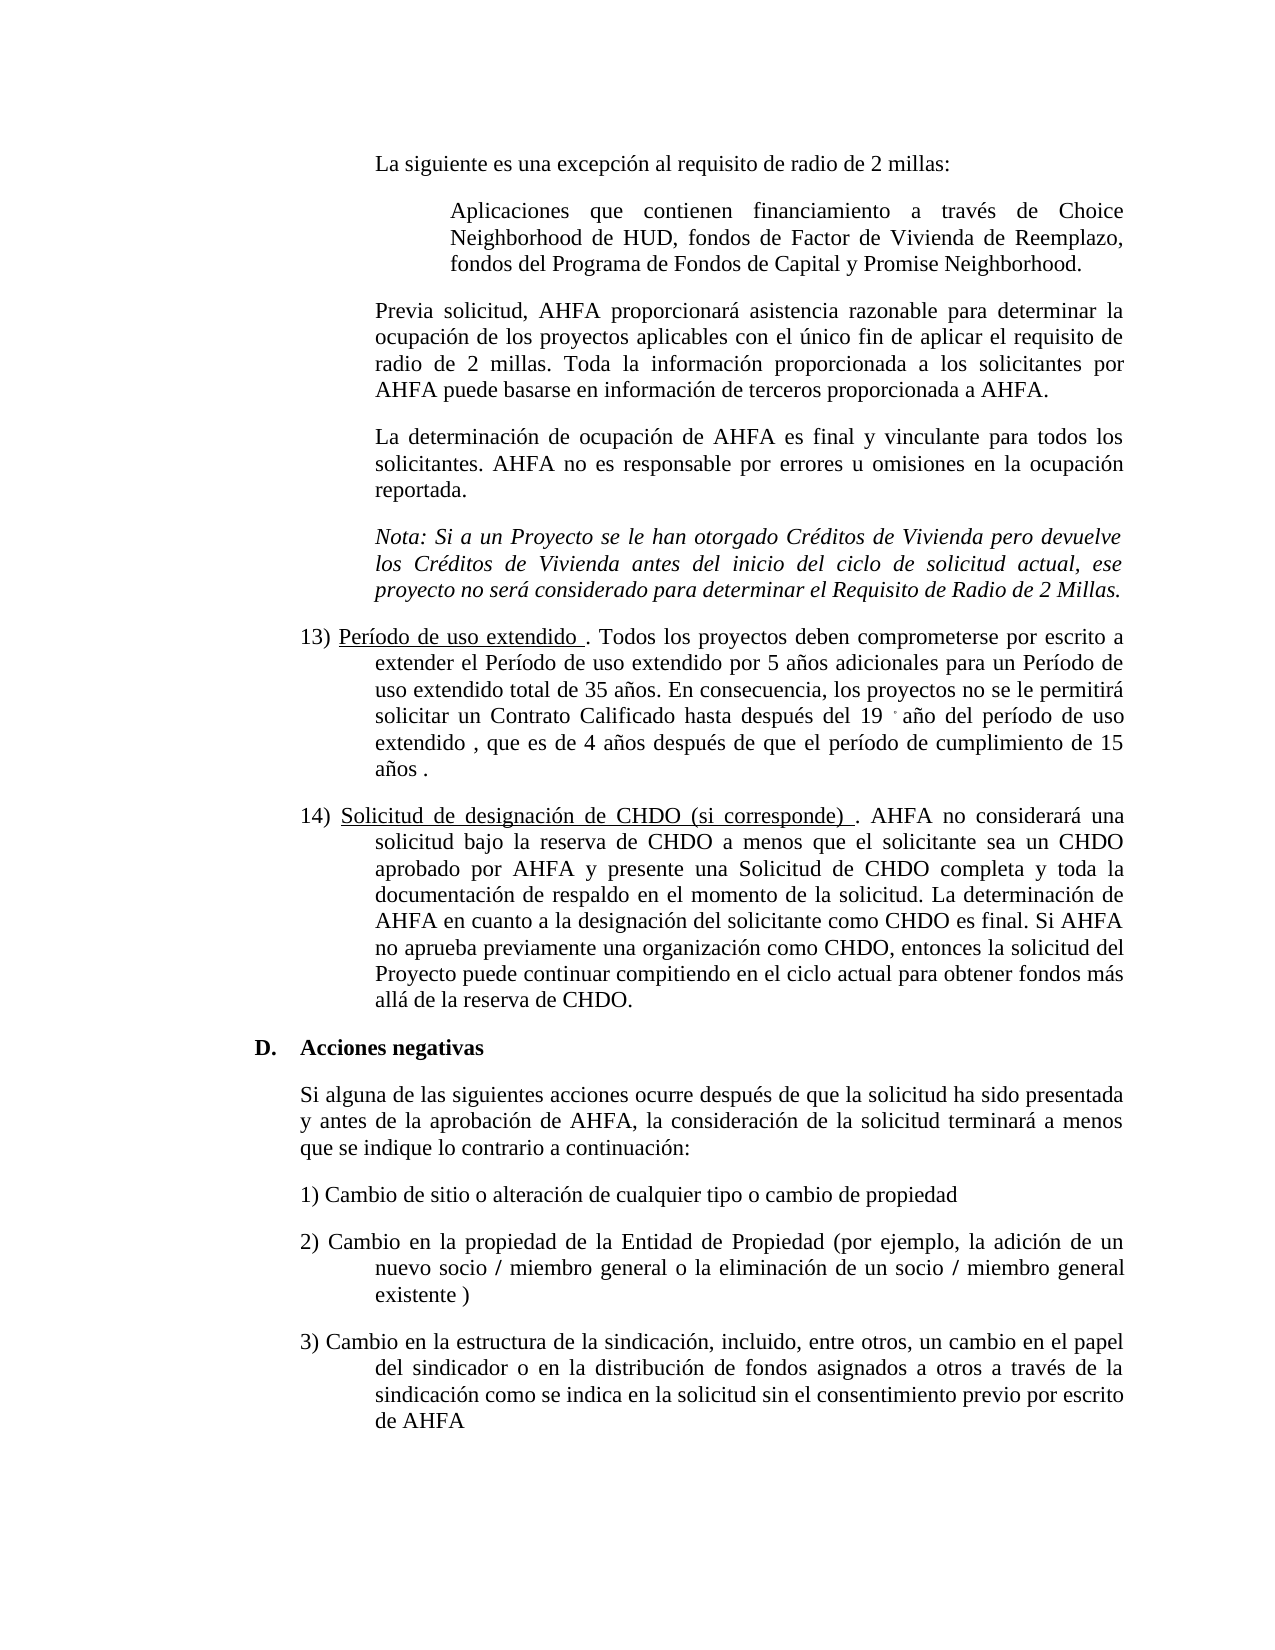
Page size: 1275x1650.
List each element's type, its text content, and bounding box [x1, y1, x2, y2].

text La determinación de ocupación de AHFA es final y vinculante para todos los solicitantes. AHFA no es responsable por errores u omisiones en la ocupación reportada. [375, 423, 1125, 502]
text Si alguna de las siguientes acciones ocurre después de que la solicitud ha sido presentada y antes de la aprobación de AHFA, la consideración de la solicitud terminará a menos que se indique lo contrario a continuación: [300, 1081, 1125, 1160]
text 2) Cambio en la propiedad de la Entidad de Propiedad (por ejemplo, la adición de un nuevo socio / miembro general o la eliminación de un socio / miembro general existente ) [300, 1228, 1125, 1307]
text La siguiente es una excepción al requisito de radio de 2 millas: [375, 150, 1125, 176]
text Previa solicitud, AHFA proporcionará asistencia razonable para determinar la ocupación de los proyectos aplicables con el único fin de aplicar el requisito de radio de 2 millas. Toda la información proporcionada a los solicitantes por AHFA puede basarse en información de terceros proporcionada a AHFA. [375, 297, 1125, 402]
text Nota: Si a un Proyecto se le han otorgado Créditos de Vivienda pero devuelve los Créditos de Vivienda antes del inicio del ciclo de solicitud actual, ese proyecto no será considerado para determinar el Requisito de Radio de 2 Millas. [375, 523, 1125, 602]
text 13) Período de uso extendido . Todos los proyectos deben comprometerse por escrito a extender el Período de uso extendido por 5 años adicionales para un Período de uso extendido total de 35 años. En consecuencia, los proyectos no se le permitirá solicitar un Contrato Calificado hasta después del 19 º año del período de uso extendido , que es de 4 años después de que el período de cumplimiento de 15 años . [300, 623, 1125, 781]
text 14) Solicitud de designación de CHDO (si corresponde) . AHFA no considerará una solicitud bajo la reserva de CHDO a menos que el solicitante sea un CHDO aprobado por AHFA y presente una Solicitud de CHDO completa y toda la documentación de respaldo en el momento de la solicitud. La determinación de AHFA en cuanto a la designación del solicitante como CHDO es final. Si AHFA no aprueba previamente una organización como CHDO, entonces la solicitud del Proyecto puede continuar compitiendo en el ciclo actual para obtener fondos más allá de la reserva de CHDO. [300, 802, 1125, 1013]
list Acciones negativas [254, 1034, 1125, 1060]
text Aplicaciones que contienen financiamiento a través de Choice Neighborhood de HUD, fondos de Factor de Vivienda de Reemplazo, fondos del Programa de Fondos de Capital y Promise Neighborhood. [450, 197, 1125, 276]
text 3) Cambio en la estructura de la sindicación, incluido, entre otros, un cambio en el papel del sindicador o en la distribución de fondos asignados a otros a través de la sindicación como se indica en la solicitud sin el consentimiento previo por escrito de AHFA [300, 1328, 1125, 1433]
text 1) Cambio de sitio o alteración de cualquier tipo o cambio de propiedad [300, 1181, 1125, 1207]
